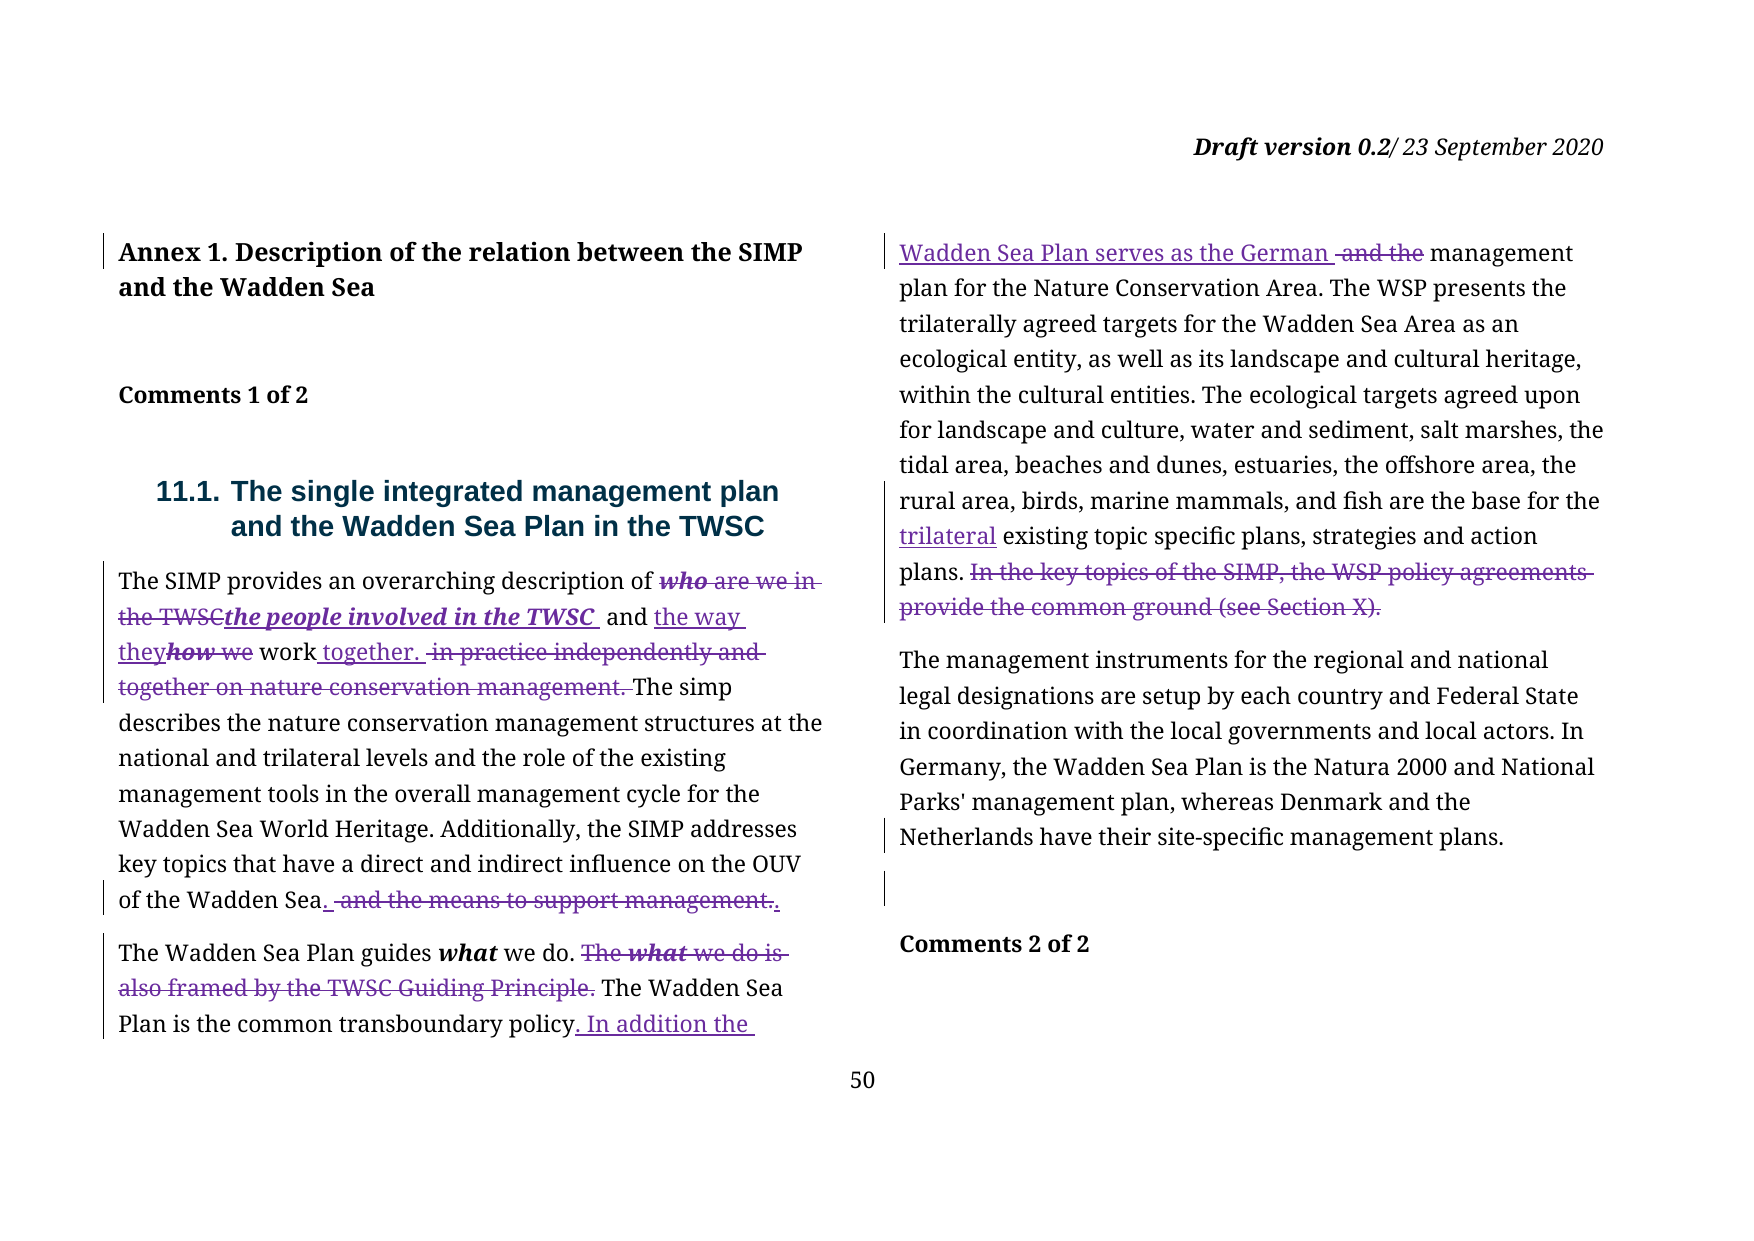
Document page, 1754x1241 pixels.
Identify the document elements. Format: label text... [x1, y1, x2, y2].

list The management instruments for the regional and national legal designations are setup by each country and Federal State in coordination with the local governments and local actors. In Germany, the Wadden Sea Plan is the Natura 2000 and National Parks' management plan, whereas Denmark and the Netherlands have their site-specific management plans. [899, 640, 1606, 853]
list Comments 2 of 2 [899, 924, 1606, 959]
list The Wadden Sea Plan guides what we do. The Wadden Sea Plan is the common transboundary policy management plan for the Nature Conservation Area. The WSP presents the trilaterally agreed targets for the Wadden Sea Area as an ecological entity, as well as its landscape and cultural heritage, within the cultural entities. The ecological targets agreed upon for landscape and culture, water and sediment, salt marshes, the tidal area, beaches and dunes, estuaries, the offshore area, the rural area, birds, marine mammals, and fish are the base for the existing topic specific plans, strategies and action plans. [118, 933, 825, 1039]
list The SIMP provides an overarching description of and workThe simp describes the nature conservation management structures at the national and trilateral levels and the role of the existing management tools in the overall management cycle for the Wadden Sea World Heritage. Additionally, the SIMP addresses key topics that have a direct and indirect influence on the OUV of the Wadden Sea [118, 561, 825, 915]
list Comments 1 of 2 [118, 375, 825, 410]
list The single integrated management plan and the Wadden Sea Plan in the TWSC [156, 473, 825, 543]
list The Wadden Sea Plan guides what we do. The Wadden Sea Plan is the common transboundary policy management plan for the Nature Conservation Area. The WSP presents the trilaterally agreed targets for the Wadden Sea Area as an ecological entity, as well as its landscape and cultural heritage, within the cultural entities. The ecological targets agreed upon for landscape and culture, water and sediment, salt marshes, the tidal area, beaches and dunes, estuaries, the offshore area, the rural area, birds, marine mammals, and fish are the base for the existing topic specific plans, strategies and action plans. [899, 233, 1606, 623]
list Annex 1. Description of the relation between the SIMP and the Wadden Sea [118, 233, 825, 304]
